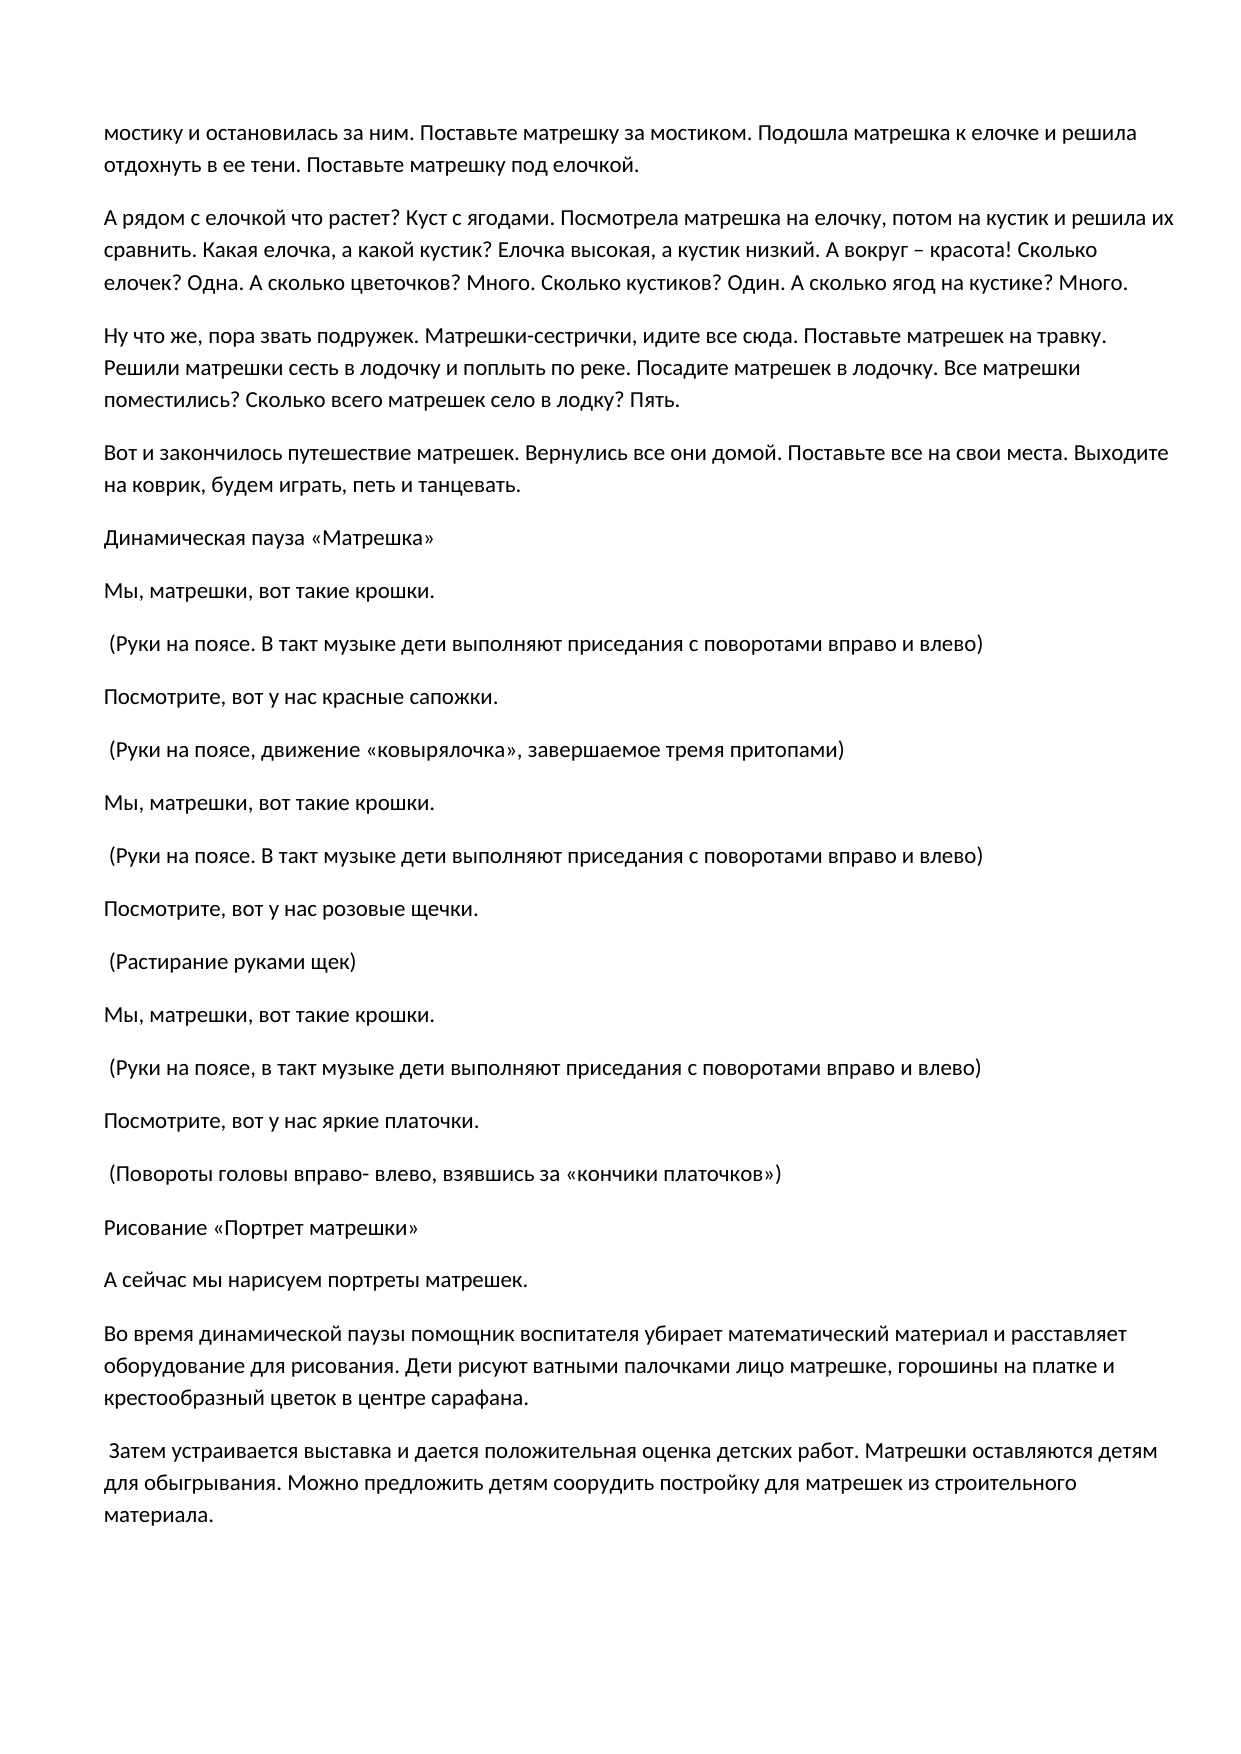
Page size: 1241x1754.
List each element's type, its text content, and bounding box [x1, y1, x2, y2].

text А сейчас мы нарисуем портреты матрешек. [103, 1266, 1181, 1294]
text Во время динамической паузы помощник воспитателя убирает математический материал и расставляет оборудование для рисования. Дети рисуют ватными палочками лицо матрешке, горошины на платке и крестообразный цветок в центре сарафана. [103, 1319, 1181, 1411]
text Вот и закончилось путешествие матрешек. Вернулись все они домой. Поставьте все на свои места. Выходите на коврик, будем играть, петь и танцевать. [103, 438, 1181, 498]
text Рисование «Портрет матрешки» [103, 1213, 1181, 1241]
text (Повороты головы вправо- влево, взявшись за «кончики платочков») [103, 1159, 1181, 1188]
text (Руки на поясе. В такт музыке дети выполняют приседания с поворотами вправо и влево) [103, 841, 1181, 869]
text Ну что же, пора звать подружек. Матрешки-сестрички, идите все сюда. Поставьте матрешек на травку. Решили матрешки сесть в лодочку и поплыть по реке. Посадите матрешек в лодочку. Все матрешки поместились? Сколько всего матрешек село в лодку? Пять. [103, 321, 1181, 413]
text (Руки на поясе. В такт музыке дети выполняют приседания с поворотами вправо и влево) [103, 629, 1181, 657]
text Посмотрите, вот у нас розовые щечки. [103, 894, 1181, 922]
text Посмотрите, вот у нас красные сапожки. [103, 682, 1181, 710]
text Динамическая пауза «Матрешка» [103, 523, 1181, 551]
text Мы, матрешки, вот такие крошки. [103, 576, 1181, 604]
text Затем устраивается выставка и дается положительная оценка детских работ. Матрешки оставляются детям для обыгрывания. Можно предложить детям соорудить постройку для матрешек из строительного материала. [103, 1436, 1181, 1528]
text (Руки на поясе, движение «ковырялочка», завершаемое тремя притопами) [103, 735, 1181, 763]
text (Растирание руками щек) [103, 947, 1181, 976]
text Мы, матрешки, вот такие крошки. [103, 1001, 1181, 1028]
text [103, 118, 1181, 178]
text А рядом с елочкой что растет? Куст с ягодами. Посмотрела матрешка на елочку, потом на кустик и решила их сравнить. Какая елочка, а какой кустик? Елочка высокая, а кустик низкий. А вокруг – красота! Сколько елочек? Одна. А сколько цветочков? Много. Сколько кустиков? Один. А сколько ягод на кустике? Много. [103, 203, 1181, 296]
text Мы, матрешки, вот такие крошки. [103, 788, 1181, 816]
text (Руки на поясе, в такт музыке дети выполняют приседания с поворотами вправо и влево) [103, 1053, 1181, 1082]
text Посмотрите, вот у нас яркие платочки. [103, 1107, 1181, 1134]
